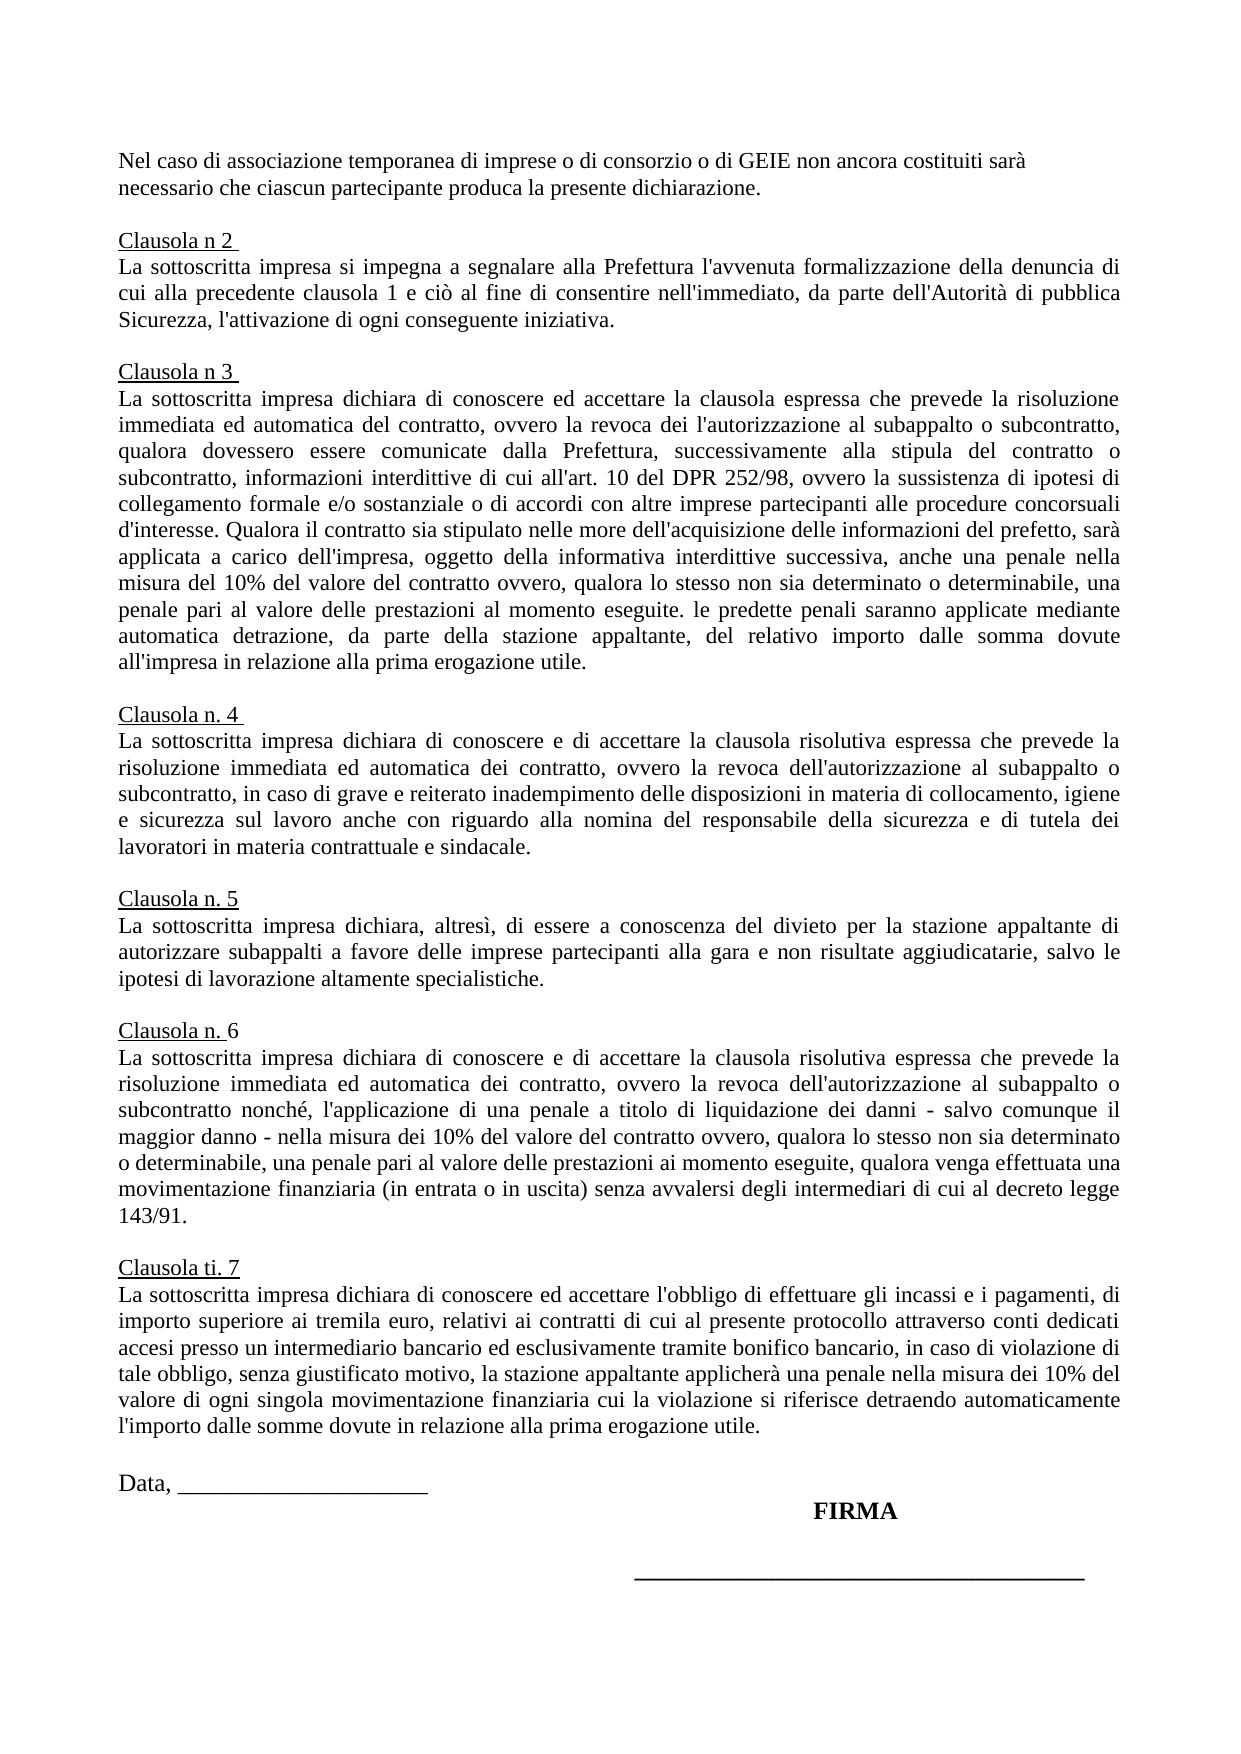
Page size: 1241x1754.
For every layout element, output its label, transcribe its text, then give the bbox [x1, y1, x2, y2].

text La sottoscritta impresa dichiara di conoscere ed accettare l'obbligo di effettuare gli incassi e i pagamenti, di importo superiore ai tremila euro, relativi ai contratti di cui al presente protocollo attraverso conti dedicati accesi presso un intermediario bancario ed esclusivamente tramite bonifico bancario, in caso di violazione di tale obbligo, senza giustificato motivo, la stazione appaltante applicherà una penale nella misura dei 10% del valore di ogni singola movimentazione finanziaria cui la violazione si riferisce detraendo automaticamente l'importo dalle somme dovute in relazione alla prima erogazione utile. [118, 1281, 1122, 1439]
text Clausola n 3 [118, 358, 1122, 385]
text FIRMA [708, 1496, 1122, 1525]
text La sottoscritta impresa dichiara di conoscere ed accettare la clausola espressa che prevede la risoluzione immediata ed automatica del contratto, ovvero la revoca dei l'autorizzazione al subappalto o subcontratto, qualora dovessero essere comunicate dalla Prefettura, successivamente alla stipula del contratto o subcontratto, informazioni interdittive di cui all'art. 10 del DPR 252/98, ovvero la sussistenza di ipotesi di collegamento formale e/o sostanziale o di accordi con altre imprese partecipanti alle procedure concorsuali d'interesse. Qualora il contratto sia stipulato nelle more dell'acquisizione delle informazioni del prefetto, sarà applicata a carico dell'impresa, oggetto della informativa interdittive successiva, anche una penale nella misura del 10% del valore del contratto ovvero, qualora lo stesso non sia determinato o determinabile, una penale pari al valore delle prestazioni al momento eseguite. le predette penali saranno applicate mediante automatica detrazione, da parte della stazione appaltante, del relativo importo dalle somma dovute all'impresa in relazione alla prima erogazione utile. [118, 385, 1122, 675]
text Nel caso di associazione temporanea di imprese o di consorzio o di GEIE non ancora costituiti sarà necessario che ciascun partecipante produca la presente dichiarazione. [118, 148, 1122, 200]
text La sottoscritta impresa dichiara di conoscere e di accettare la clausola risolutiva espressa che prevede la risoluzione immediata ed automatica dei contratto, ovvero la revoca dell'autorizzazione al subappalto o subcontratto nonché, l'applicazione di una penale a titolo di liquidazione dei danni - salvo comunque il maggior danno - nella misura dei 10% del valore del contratto ovvero, qualora lo stesso non sia determinato o determinabile, una penale pari al valore delle prestazioni ai momento eseguite, qualora venga effettuata una movimentazione finanziaria (in entrata o in uscita) senza avvalersi degli intermediari di cui al decreto legge 143/91. [118, 1044, 1122, 1228]
text Data, ____________________ [118, 1468, 1122, 1496]
text La sottoscritta impresa dichiara, altresì, di essere a conoscenza del divieto per la stazione appaltante di autorizzare subappalti a favore delle imprese partecipanti alla gara e non risultate aggiudicatarie, salvo le ipotesi di lavorazione altamente specialistiche. [118, 912, 1122, 991]
text La sottoscritta impresa dichiara di conoscere e di accettare la clausola risolutiva espressa che prevede la risoluzione immediata ed automatica dei contratto, ovvero la revoca dell'autorizzazione al subappalto o subcontratto, in caso di grave e reiterato inadempimento delle disposizioni in materia di collocamento, igiene e sicurezza sul lavoro anche con riguardo alla nomina del responsabile della sicurezza e di tutela dei lavoratori in materia contrattuale e sindacale. [118, 727, 1122, 859]
text Clausola ti. 7 [118, 1254, 1122, 1281]
text Clausola n. 6 [118, 1017, 1122, 1044]
text Clausola n 2 [118, 227, 1122, 253]
text Clausola n. 4 [118, 701, 1122, 727]
text ____________________________________ [118, 1554, 1122, 1583]
text Clausola n. 5 [118, 886, 1122, 912]
text La sottoscritta impresa si impegna a segnalare alla Prefettura l'avvenuta formalizzazione della denuncia di cui alla precedente clausola 1 e ciò al fine di consentire nell'immediato, da parte dell'Autorità di pubblica Sicurezza, l'attivazione di ogni conseguente iniziativa. [118, 253, 1122, 332]
